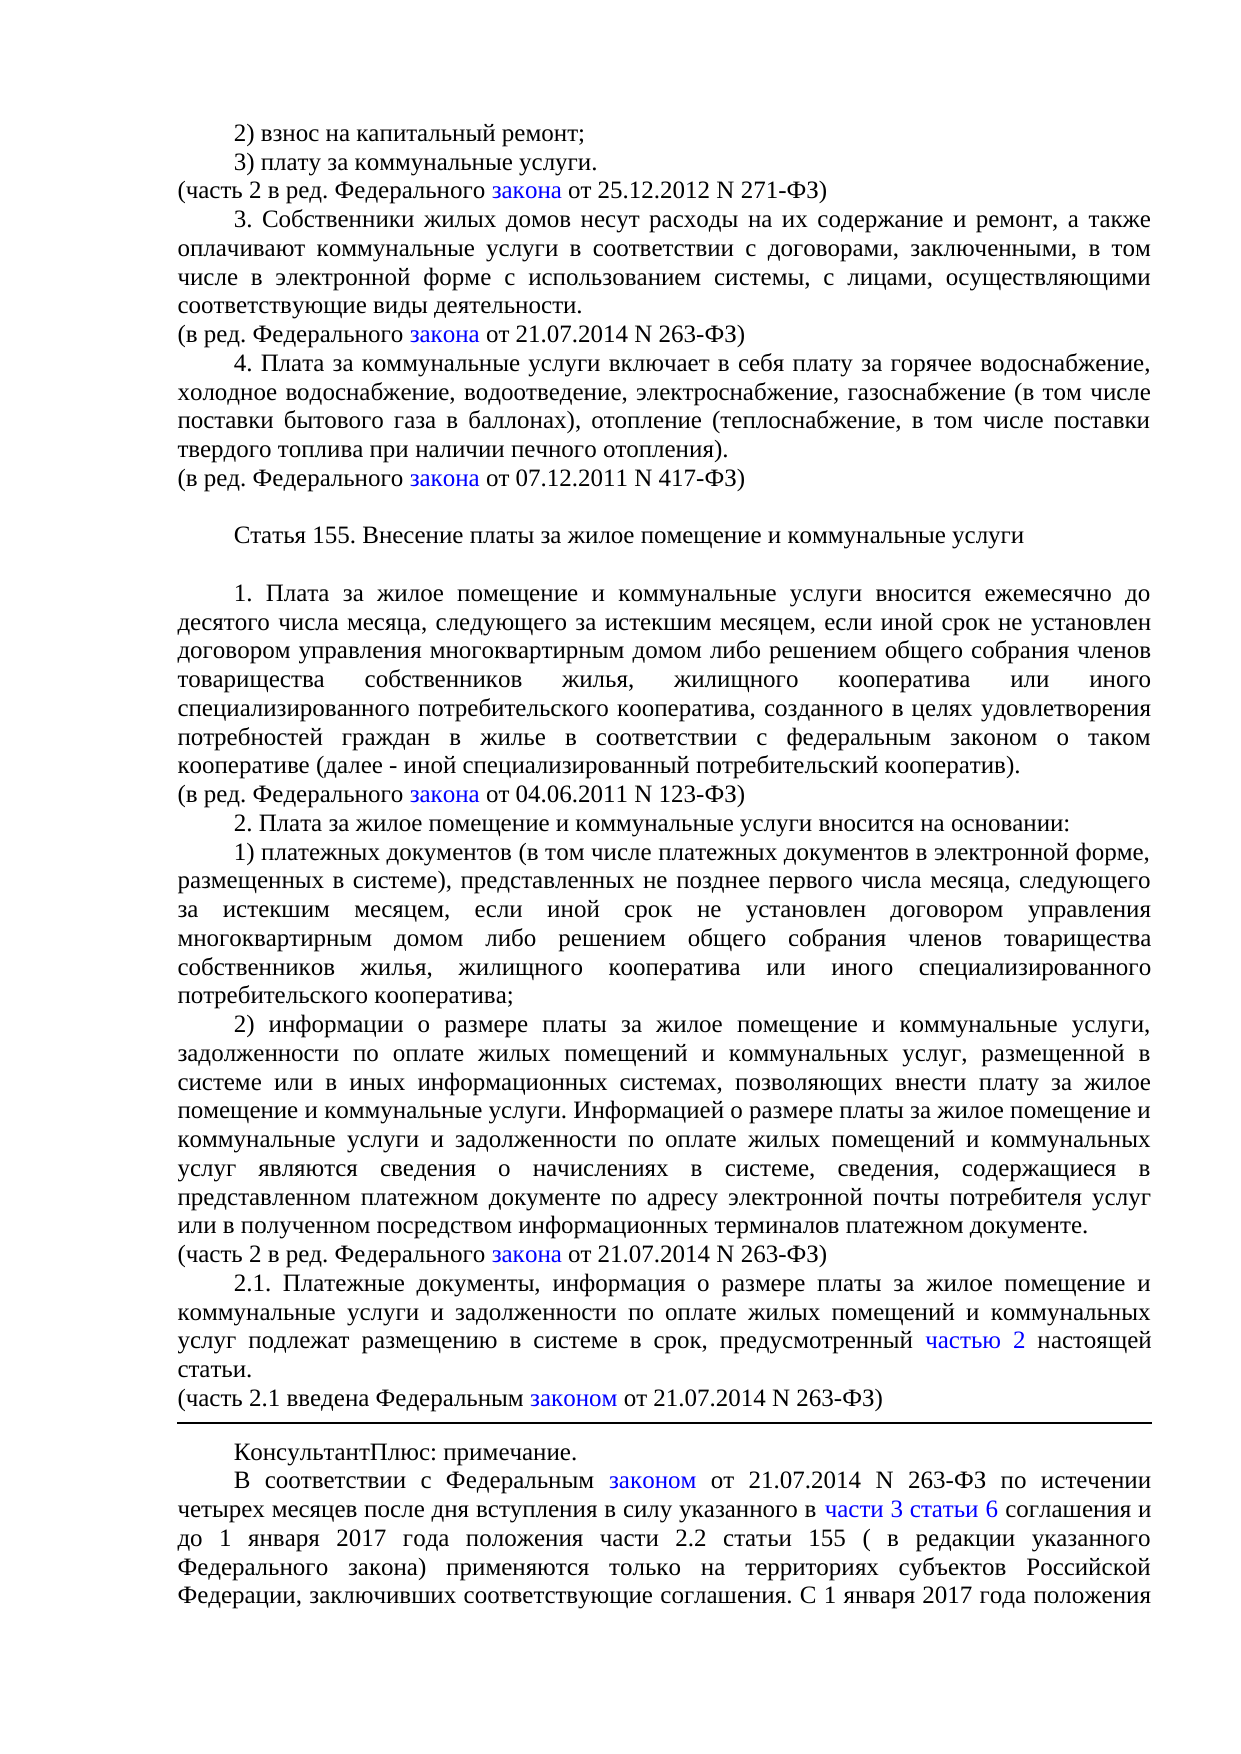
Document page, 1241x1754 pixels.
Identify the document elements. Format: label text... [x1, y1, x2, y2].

text (в ред. Федерального закона от 21.07.2014 N 263-ФЗ) [177, 319, 1152, 348]
text 2.1. Платежные документы, информация о размере платы за жилое помещение и коммунальные услуги и задолженности по оплате жилых помещений и коммунальных услуг подлежат размещению в системе в срок, предусмотренный частью 2 настоящей статьи. [177, 1268, 1152, 1383]
text Статья 155. Внесение платы за жилое помещение и коммунальные услуги [177, 521, 1152, 549]
text (часть 2 в ред. Федерального закона от 21.07.2014 N 263-ФЗ) [177, 1239, 1152, 1268]
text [177, 1465, 1152, 1609]
text (в ред. Федерального закона от 04.06.2011 N 123-ФЗ) [177, 779, 1152, 808]
text 2) информации о размере платы за жилое помещение и коммунальные услуги, задолженности по оплате жилых помещений и коммунальных услуг, размещенной в системе или в иных информационных системах, позволяющих внести плату за жилое помещение и коммунальные услуги. Информацией о размере платы за жилое помещение и коммунальные услуги и задолженности по оплате жилых помещений и коммунальных услуг являются сведения о начислениях в системе, сведения, содержащиеся в представленном платежном документе по адресу электронной почты потребителя услуг или в полученном посредством информационных терминалов платежном документе. [177, 1009, 1152, 1239]
text (часть 2.1 введена Федеральным законом от 21.07.2014 N 263-ФЗ) [177, 1383, 1152, 1412]
text (в ред. Федерального закона от 07.12.2011 N 417-ФЗ) [177, 463, 1152, 492]
text 2) взнос на капитальный ремонт; [177, 118, 1152, 147]
text (часть 2 в ред. Федерального закона от 25.12.2012 N 271-ФЗ) [177, 176, 1152, 204]
text 2. Плата за жилое помещение и коммунальные услуги вносится на основании: [177, 808, 1152, 837]
text 1. Плата за жилое помещение и коммунальные услуги вносится ежемесячно до десятого числа месяца, следующего за истекшим месяцем, если иной срок не установлен договором управления многоквартирным домом либо решением общего собрания членов товарищества собственников жилья, жилищного кооператива или иного специализированного потребительского кооператива, созданного в целях удовлетворения потребностей граждан в жилье в соответствии с федеральным законом о таком кооперативе (далее - иной специализированный потребительский кооператив). [177, 578, 1152, 779]
text КонсультантПлюс: примечание. [177, 1437, 1152, 1465]
text 1) платежных документов (в том числе платежных документов в электронной форме, размещенных в системе), представленных не позднее первого числа месяца, следующего за истекшим месяцем, если иной срок не установлен договором управления многоквартирным домом либо решением общего собрания членов товарищества собственников жилья, жилищного кооператива или иного специализированного потребительского кооператива; [177, 837, 1152, 1009]
text 4. Плата за коммунальные услуги включает в себя плату за горячее водоснабжение, холодное водоснабжение, водоотведение, электроснабжение, газоснабжение (в том числе поставки бытового газа в баллонах), отопление (теплоснабжение, в том числе поставки твердого топлива при наличии печного отопления). [177, 348, 1152, 463]
text 3) плату за коммунальные услуги. [177, 147, 1152, 176]
text 3. Собственники жилых домов несут расходы на их содержание и ремонт, а также оплачивают коммунальные услуги в соответствии с договорами, заключенными, в том числе в электронной форме с использованием системы, с лицами, осуществляющими соответствующие виды деятельности. [177, 204, 1152, 319]
